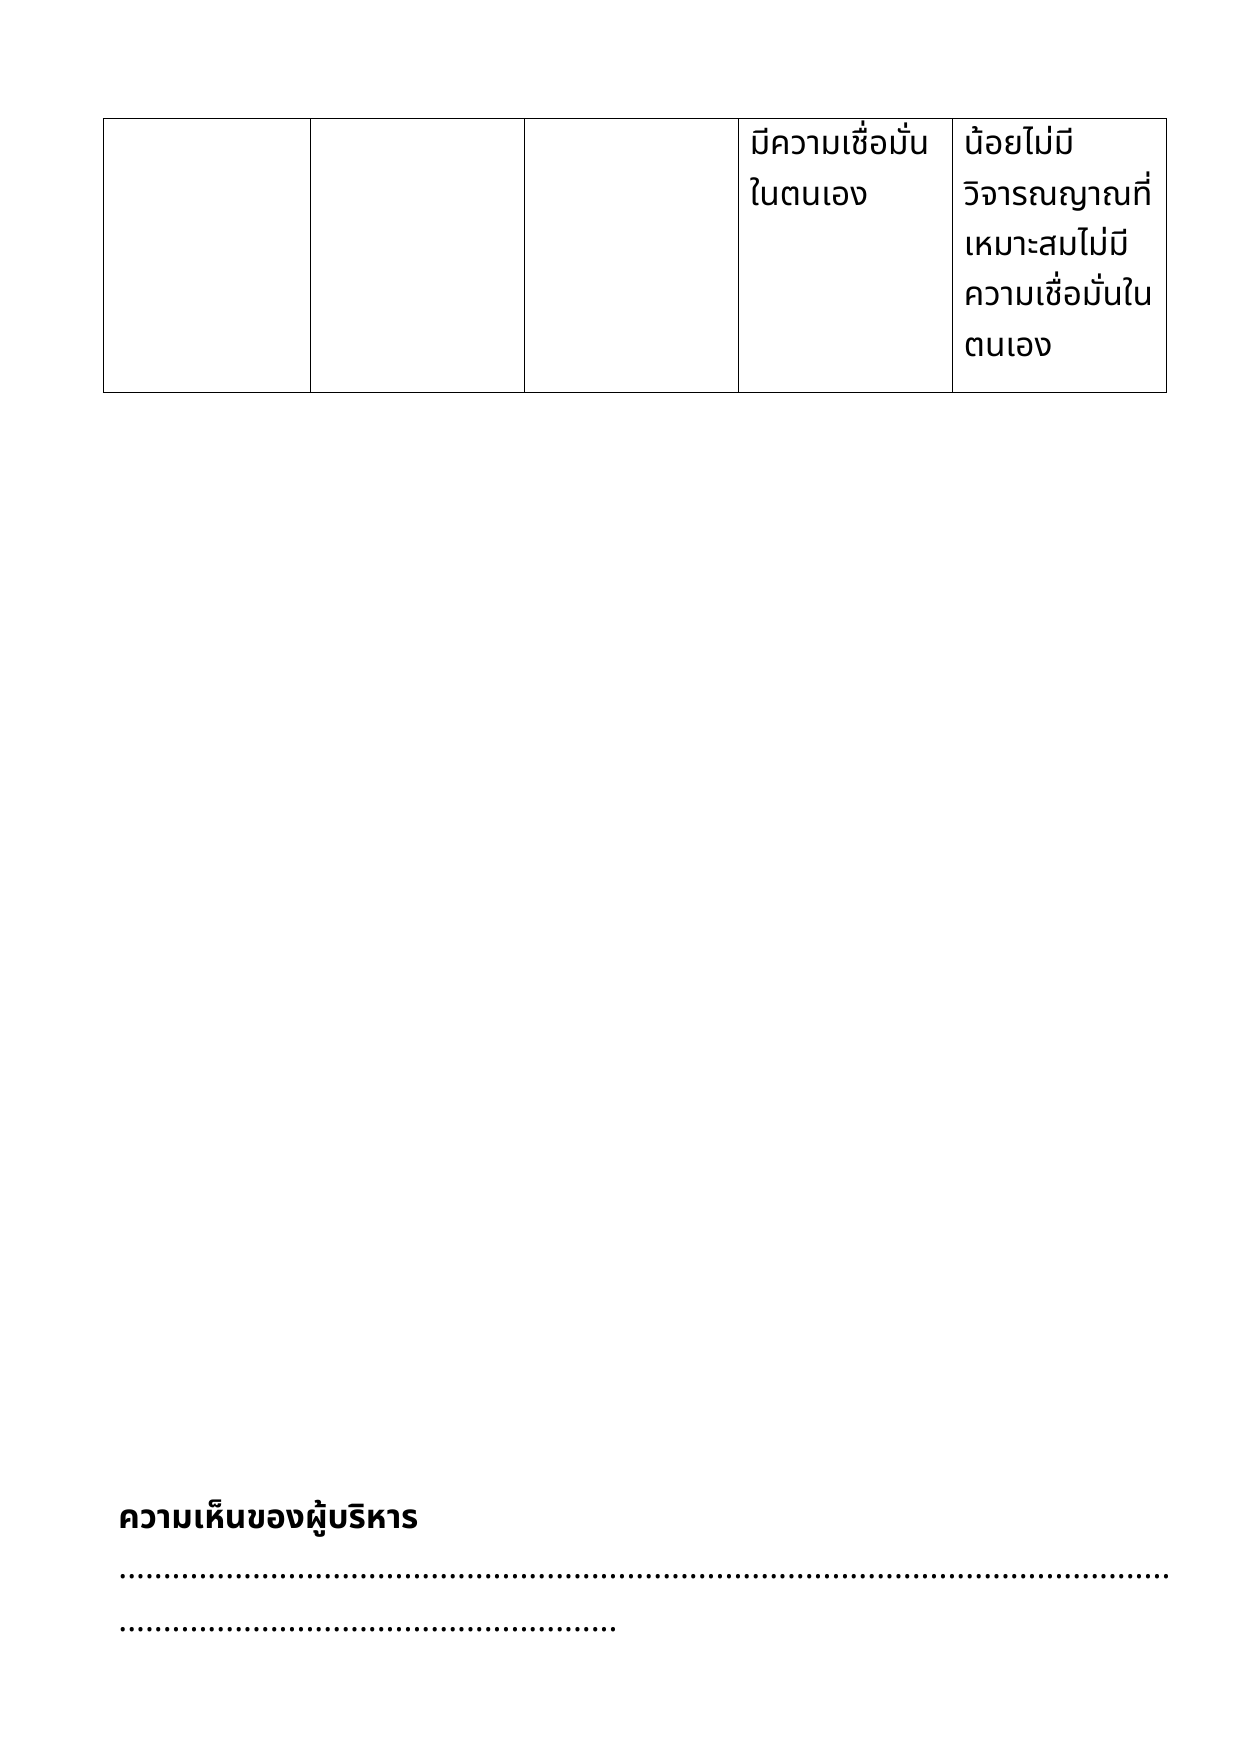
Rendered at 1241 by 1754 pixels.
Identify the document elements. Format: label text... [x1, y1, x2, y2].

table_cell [739, 119, 952, 392]
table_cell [953, 119, 1166, 392]
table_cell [525, 119, 738, 392]
subtitle ความเห็นของผู้บริหาร [118, 1493, 1181, 1543]
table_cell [104, 119, 310, 392]
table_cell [311, 119, 524, 392]
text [118, 1543, 1181, 1641]
